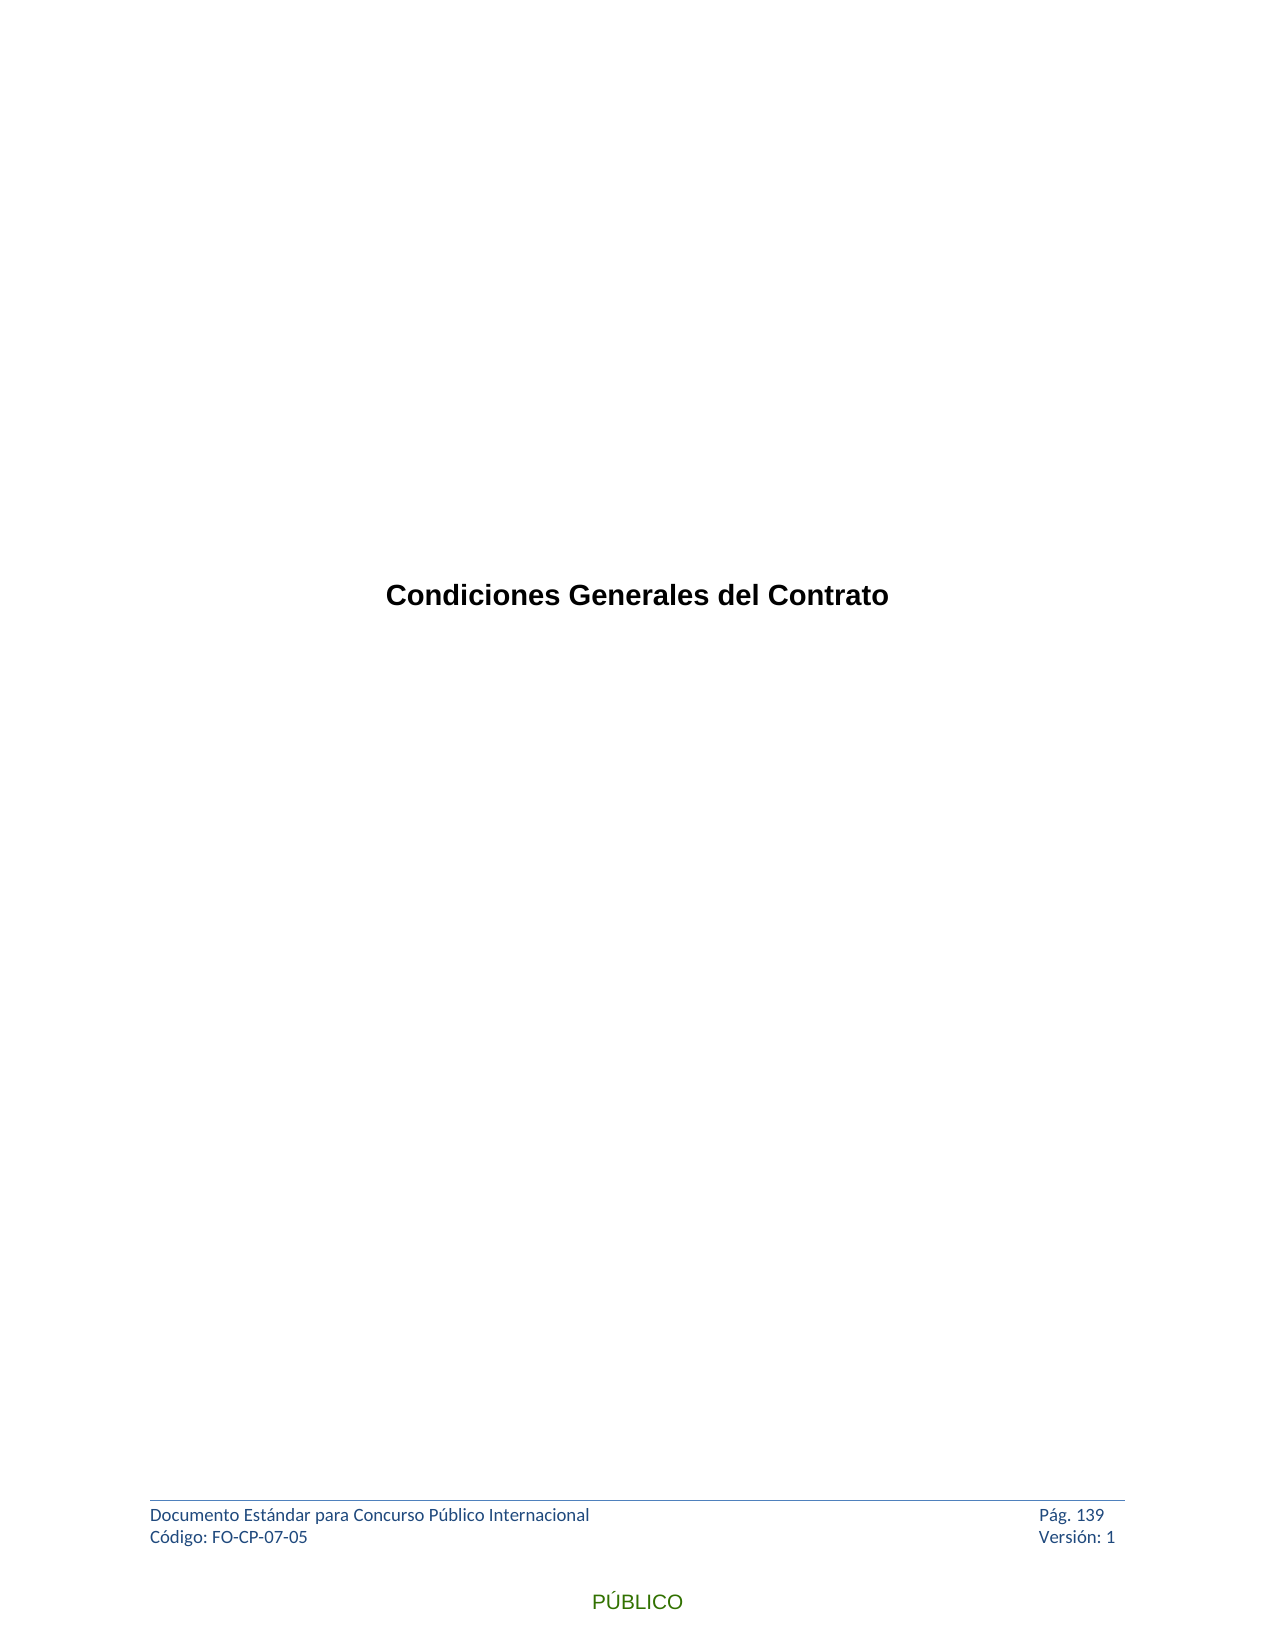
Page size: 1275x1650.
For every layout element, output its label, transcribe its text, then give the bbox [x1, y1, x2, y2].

text Condiciones Generales del Contrato [150, 577, 1125, 611]
